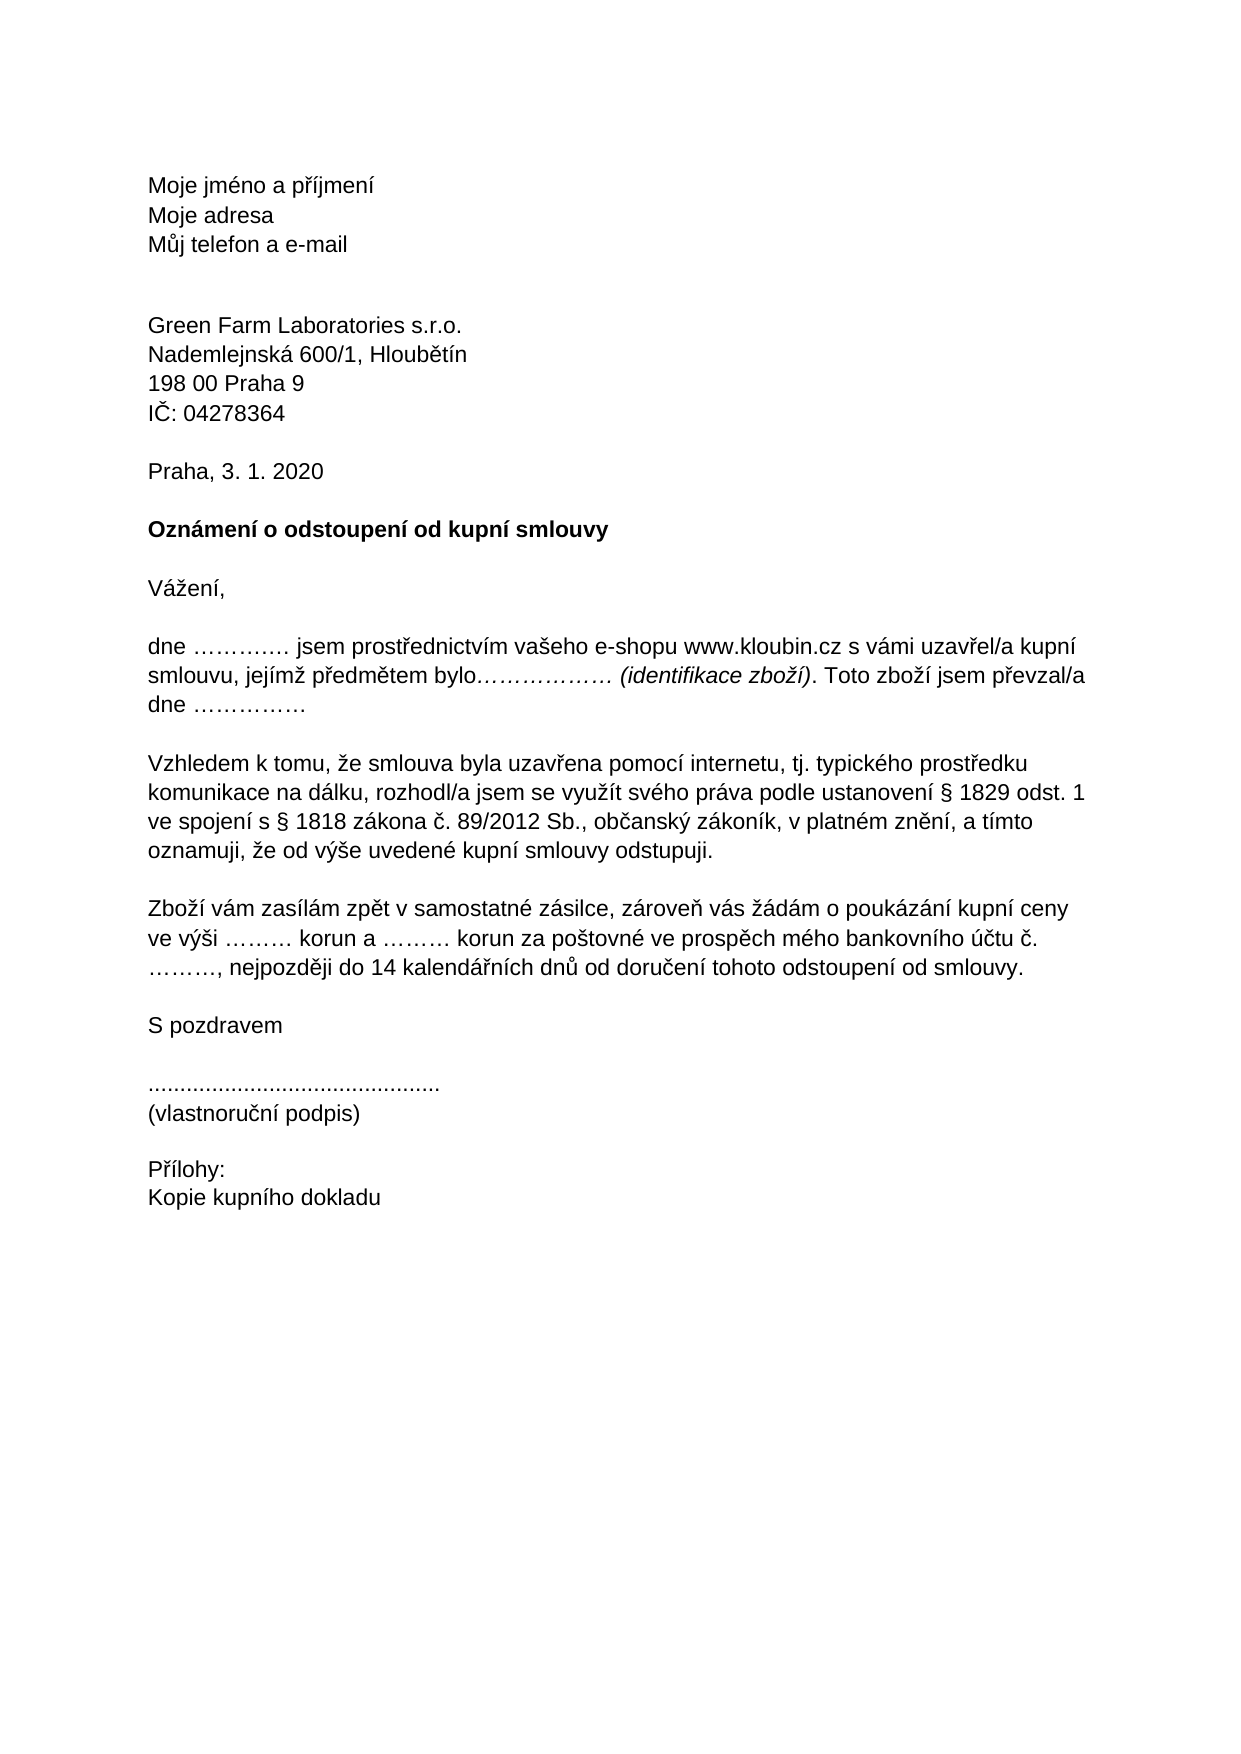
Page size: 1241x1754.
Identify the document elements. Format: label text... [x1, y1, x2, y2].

text Zboží vám zasílám zpět v samostatné zásilce, zároveň vás žádám o poukázání kupní ceny ve výši ……… korun a ……… korun za poštovné ve prospěch mého bankovního účtu č. ………, nejpozději do 14 kalendářních dnů od doručení tohoto odstoupení od smlouvy. [148, 893, 1093, 981]
text Přílohy: Kopie kupního dokladu [148, 1156, 1093, 1211]
text dne ……….… jsem prostřednictvím vašeho e-shopu www.kloubin.cz s vámi uzavřel/a kupní smlouvu, jejímž předmětem bylo……………… (identifikace zboží). Toto zboží jsem převzal/a dne …………… [148, 631, 1093, 718]
text Moje adresa [148, 200, 1093, 229]
text Vzhledem k tomu, že smlouva byla uzavřena pomocí internetu, tj. typického prostředku komunikace na dálku, rozhodl/a jsem se využít svého práva podle ustanovení § 1829 odst. 1 ve spojení s § 1818 zákona č. 89/2012 Sb., občanský zákoník, v platném znění, a tímto oznamuji, že od výše uvedené kupní smlouvy odstupuji. [148, 748, 1093, 864]
text Green Farm Laboratories s.r.o. Nademlejnská 600/1, Hloubětín 198 00 Praha 9 IČ: 04278364 [148, 310, 1093, 427]
text .............................................. [148, 1068, 1093, 1098]
text Oznámení o odstoupení od kupní smlouvy [148, 514, 1093, 543]
text Můj telefon a e-mail [148, 229, 1093, 258]
text S pozdravem [148, 1010, 1093, 1068]
text (vlastnoruční podpis) [148, 1098, 1093, 1127]
text Moje jméno a příjmení [148, 171, 1093, 200]
text Praha, 3. 1. 2020 [148, 456, 1093, 485]
text Vážení, [148, 573, 1093, 602]
